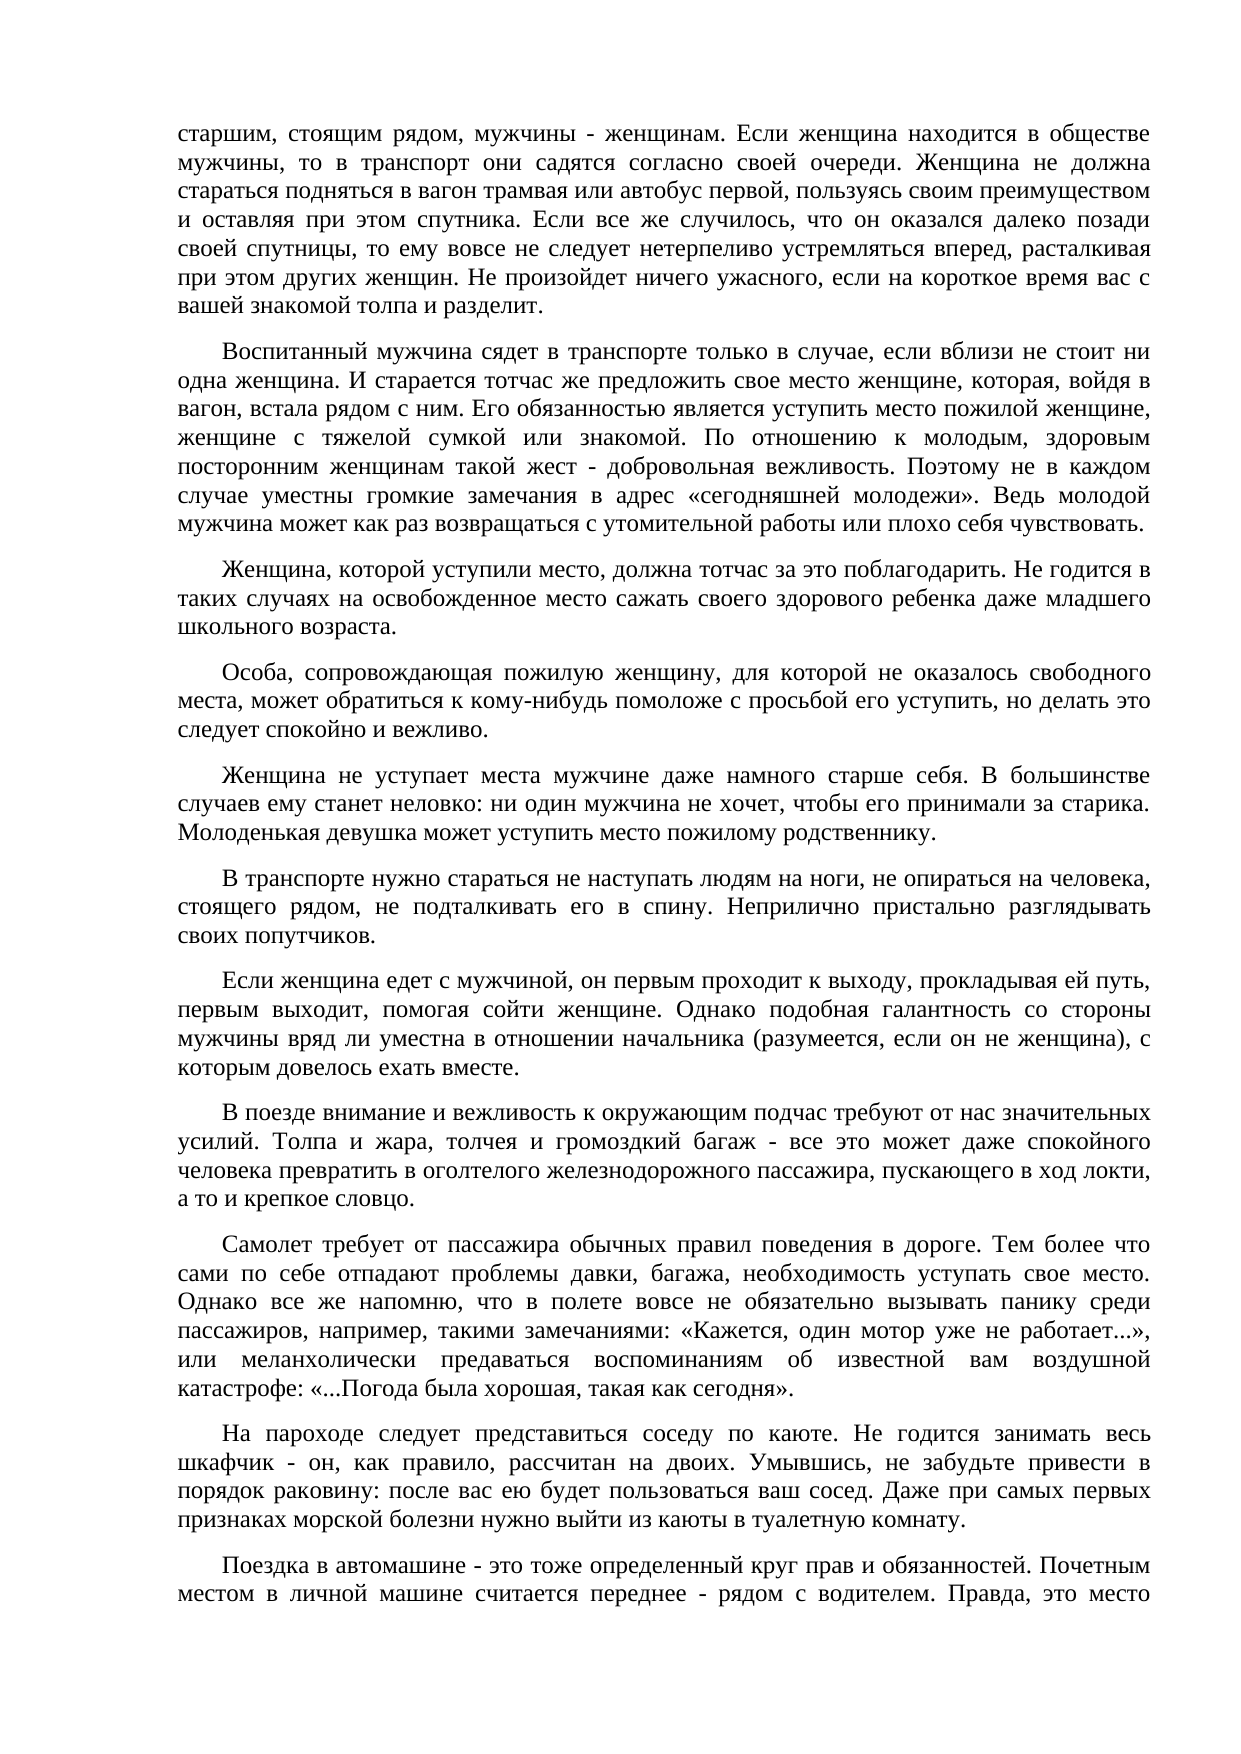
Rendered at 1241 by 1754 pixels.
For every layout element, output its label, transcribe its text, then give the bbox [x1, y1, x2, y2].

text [177, 1550, 1152, 1607]
text Если женщина едет с мужчиной, он первым проходит к выходу, прокладывая ей путь, первым выходит, помогая сойти женщине. Однако подобная галантность со стороны мужчины вряд ли уместна в отношении начальника (разумеется, если он не женщина), с которым довелось ехать вместе. [177, 966, 1152, 1081]
text В транспорте нужно стараться не наступать людям на ноги, не опираться на человека, стоящего рядом, не подталкивать его в спину. Неприлично пристально разглядывать своих попутчиков. [177, 863, 1152, 949]
text В поезде внимание и вежливость к окружающим подчас требуют от нас значительных усилий. Толпа и жара, толчея и громоздкий багаж - все это может даже спокойного человека превратить в оголтелого железнодорожного пассажира, пускающего в ход локти, а то и крепкое словцо. [177, 1097, 1152, 1212]
text Особа, сопровождающая пожилую женщину, для которой не оказалось свободного места, может обратиться к кому-нибудь помоложе с просьбой его уступить, но делать это следует спокойно и вежливо. [177, 657, 1152, 743]
text Самолет требует от пассажира обычных правил поведения в дороге. Тем более что сами по себе отпадают проблемы давки, багажа, необходимость уступать свое место. Однако все же напомню, что в полете вовсе не обязательно вызывать панику среди пассажиров, например, такими замечаниями: «Кажется, один мотор уже не работает...», или меланхолически предаваться воспоминаниям об известной вам воздушной катастрофе: «...Погода была хорошая, такая как сегодня». [177, 1229, 1152, 1401]
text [177, 118, 1152, 319]
text Женщина, которой уступили место, должна тотчас за это поблагодарить. Не годится в таких случаях на освобожденное место сажать своего здорового ребенка даже младшего школьного возраста. [177, 554, 1152, 640]
text Женщина не уступает места мужчине даже намного старше себя. В большинстве случаев ему станет неловко: ни один мужчина не хочет, чтобы его принимали за старика. Молоденькая девушка может уступить место пожилому родственнику. [177, 760, 1152, 846]
text На пароходе следует представиться соседу по каюте. Не годится занимать весь шкафчик - он, как правило, рассчитан на двоих. Умывшись, не забудьте привести в порядок раковину: после вас ею будет пользоваться ваш сосед. Даже при самых первых признаках морской болезни нужно выйти из каюты в туалетную комнату. [177, 1418, 1152, 1533]
text Воспитанный мужчина сядет в транспорте только в случае, если вблизи не стоит ни одна женщина. И старается тотчас же предложить свое место женщине, которая, войдя в вагон, встала рядом с ним. Его обязанностью является уступить место пожилой женщине, женщине с тяжелой сумкой или знакомой. По отношению к молодым, здоровым посторонним женщинам такой жест - добровольная вежливость. Поэтому не в каждом случае уместны громкие замечания в адрес «сегодняшней молодежи». Ведь молодой мужчина может как раз возвращаться с утомительной работы или плохо себя чувствовать. [177, 336, 1152, 537]
